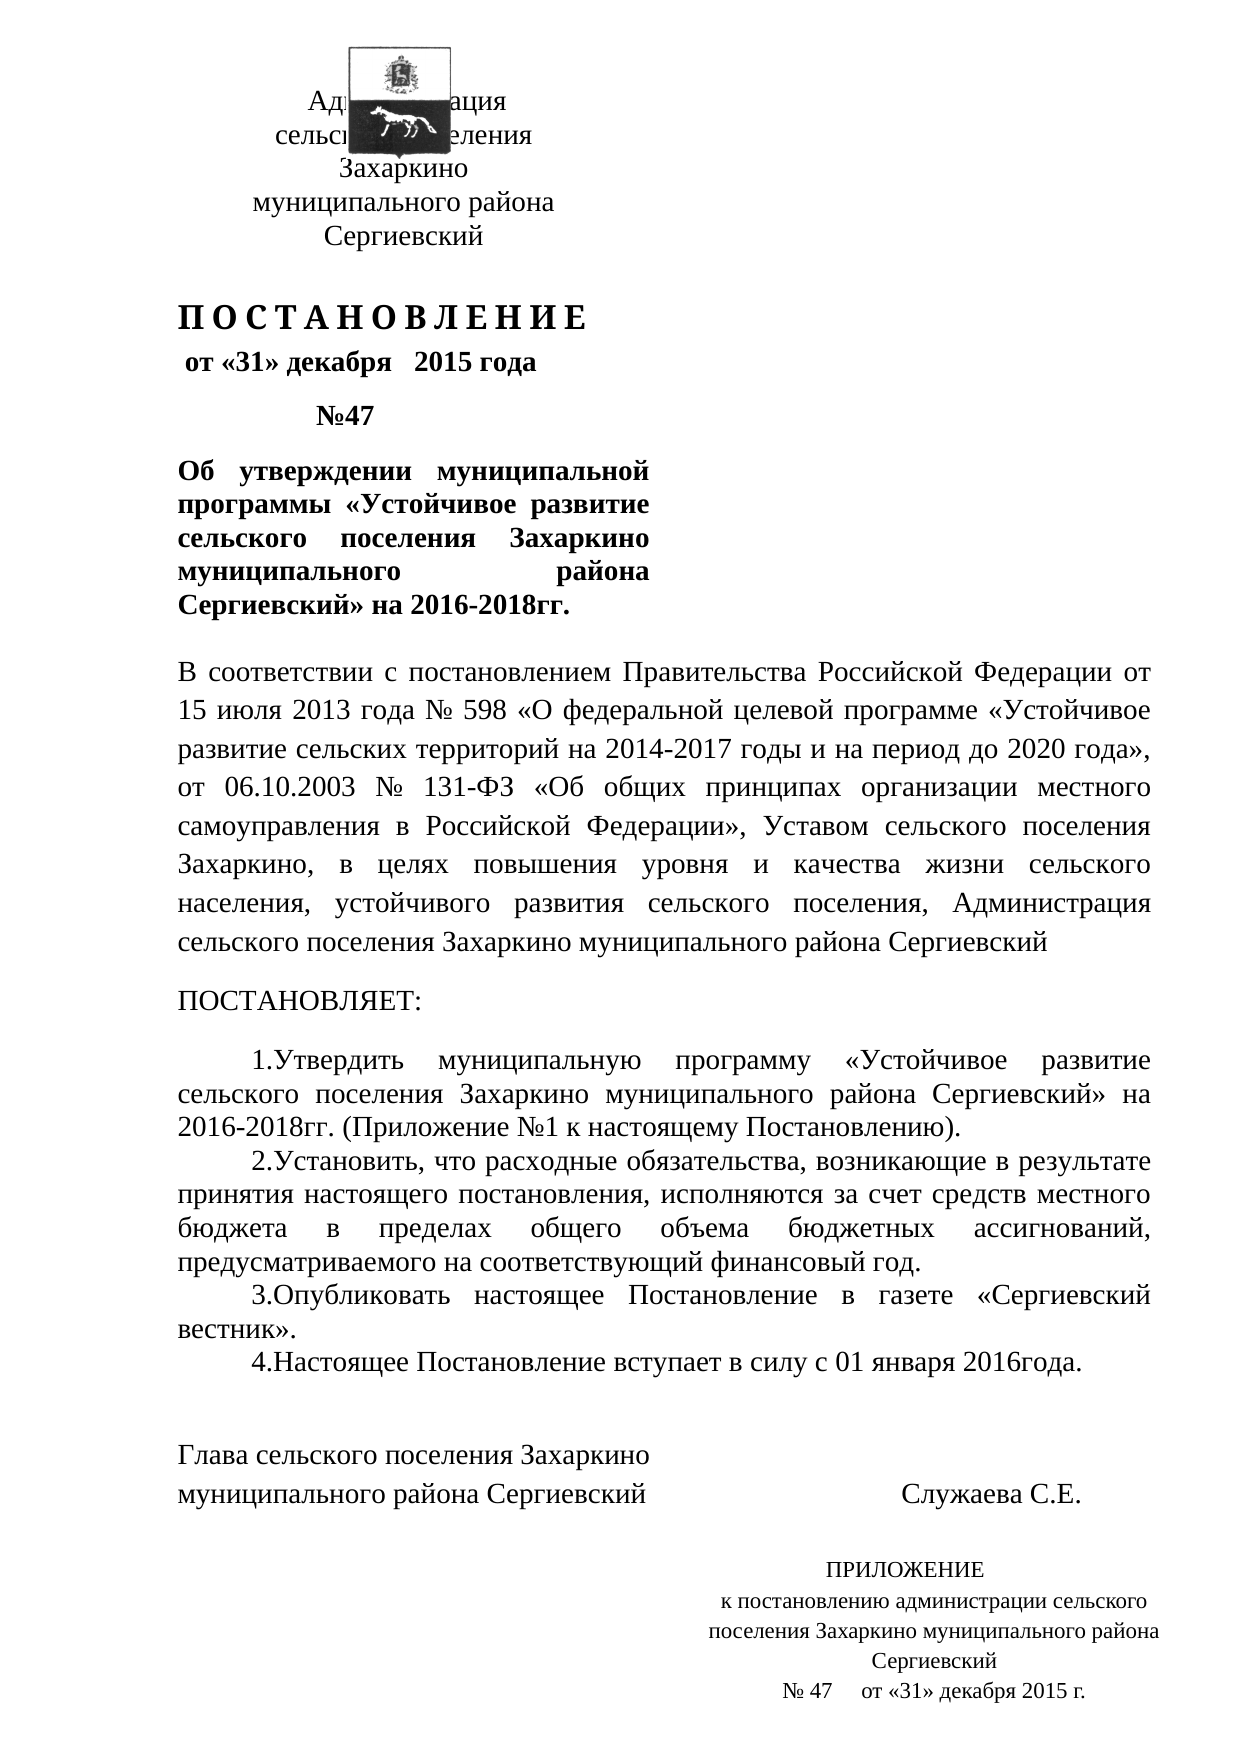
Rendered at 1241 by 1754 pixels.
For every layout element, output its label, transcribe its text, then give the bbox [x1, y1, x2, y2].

subtitle П О С Т А Н О В Л Е Н И Е [177, 299, 616, 338]
text В соответствии с постановлением Правительства Российской Федерации от 15 июля 2013 года № 598 «О федеральной целевой программе «Устойчивое развитие сельских территорий на 2014-2017 годы и на период до 2020 года», от 06.10.2003 № 131-ФЗ «Об общих принципах организации местного самоуправления в Российской Федерации», Уставом сельского поселения Захаркино, в целях повышения уровня и качества жизни сельского населения, устойчивого развития сельского поселения, Администрация сельского поселения Захаркино муниципального района Сергиевский [177, 654, 1152, 957]
text 1.Утвердить муниципальную программу «Устойчивое развитие сельского поселения Захаркино муниципального района Сергиевский» на 2016-2018гг. (Приложение №1 к настоящему Постановлению). [177, 1042, 1152, 1143]
list Об утверждении муниципальной программы «Устойчивое развитие сельского поселения Захаркино муниципального района Сергиевский» на 2016-2018гг. [177, 453, 650, 620]
text ПОСТАНОВЛЯЕТ: [177, 983, 1152, 1017]
text 4.Настоящее Постановление вступает в силу с 01 января 2016года. [177, 1344, 1152, 1378]
text №47 [177, 398, 616, 432]
picture [346, 46, 452, 159]
text от «31» декабря 2015 года [177, 344, 616, 377]
text 3.Опубликовать настоящее Постановление в газете «Сергиевский вестник». [177, 1277, 1152, 1344]
text Глава сельского поселения Захаркино [177, 1437, 1152, 1471]
text 2.Установить, что расходные обязательства, возникающие в результате принятия настоящего постановления, исполняются за счет средств местного бюджета в пределах общего объема бюджетных ассигнований, предусматриваемого на соответствующий финансовый год. [177, 1143, 1152, 1277]
table_header ПРИЛОЖЕНИЕ к постановлению администрации сельского поселения Захаркино муниципального района Сергиевский № 47 от «31» декабря 2015 г. [671, 1557, 1197, 1708]
text муниципального района Сергиевский Служаева С.Е. [177, 1476, 1152, 1509]
